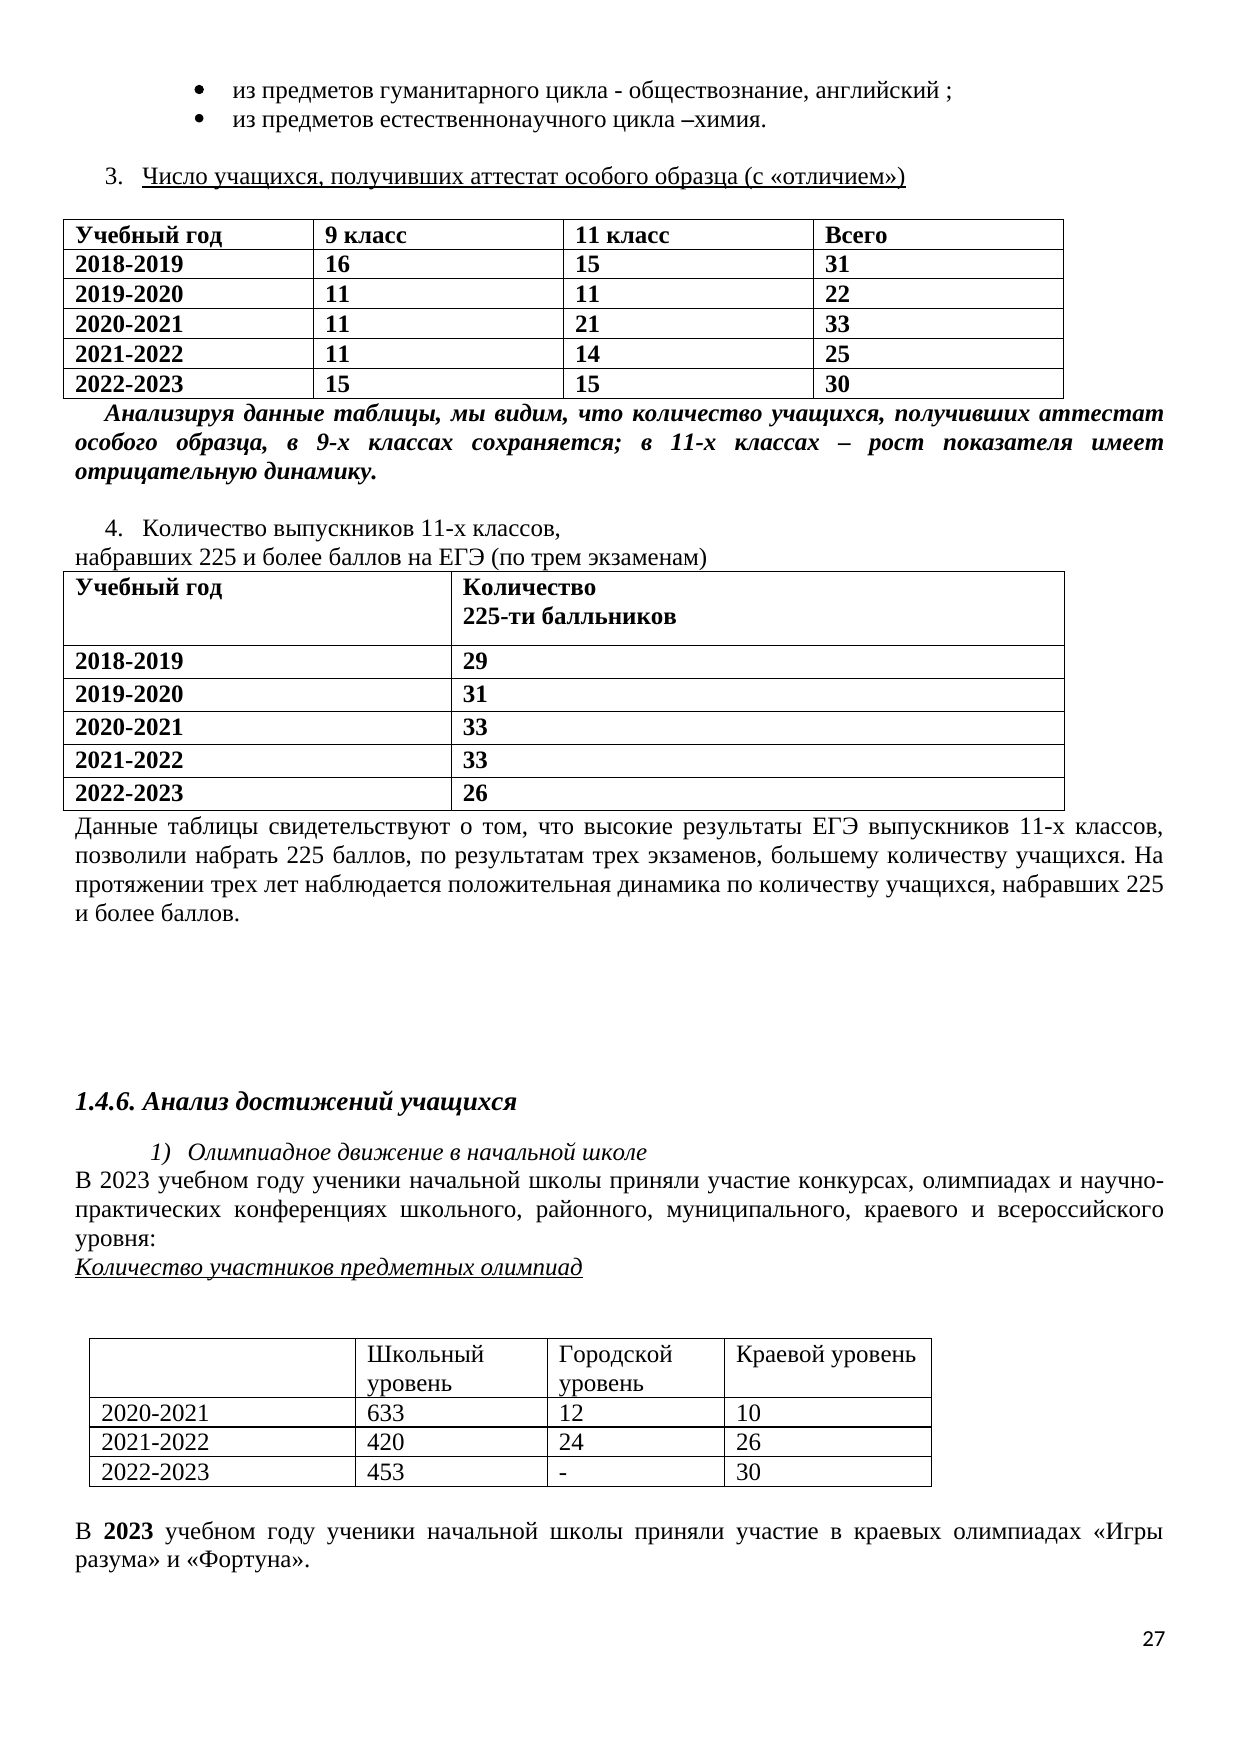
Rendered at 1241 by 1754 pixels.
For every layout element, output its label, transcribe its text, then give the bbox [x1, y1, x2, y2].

text В 2023 учебном году ученики начальной школы приняли участие конкурсах, олимпиадах и научно-практических конференциях школьного, районного, муниципального, краевого и всероссийского уровня: [75, 1166, 1165, 1252]
list из предметов гуманитарного цикла - обществознание, английский ; [195, 75, 1165, 104]
table_cell 2018-2019 [64, 646, 451, 678]
table_cell 2019-2020 [64, 679, 451, 711]
table_cell 29 [452, 646, 1064, 678]
text В 2023 учебном году ученики начальной школы приняли участие в краевых олимпиадах «Игры разума» и «Фортуна». [75, 1516, 1165, 1573]
list Количество выпускников 11-х классов, [104, 513, 1165, 542]
list Олимпиадное движение в начальной школе [150, 1137, 1165, 1166]
list Число учащихся, получивших аттестат особого образца (с «отличием») [104, 161, 1165, 190]
table_header Количество 225-ти балльников [452, 572, 1064, 645]
list из предметов естественнонаучного цикла –химия. [195, 104, 1165, 132]
table_cell 26 [452, 778, 1064, 810]
table_cell 2020-2021 [64, 712, 451, 744]
text набравших 225 и более баллов на ЕГЭ (по трем экзаменам) [75, 542, 1165, 571]
text 1.4.6. Анализ достижений учащихся [75, 1085, 1165, 1116]
text Количество участников предметных олимпиад [75, 1252, 1165, 1281]
text Анализируя данные таблицы, мы видим, что количество учащихся, получивших аттестат особого образца, в 9-х классах сохраняется; в 11-х классах – рост показателя имеет отрицательную динамику. [75, 398, 1165, 485]
text Данные таблицы свидетельствуют о том, что высокие результаты ЕГЭ выпускников 11-х классов, позволили набрать 225 баллов, по результатам трех экзаменов, большему количеству учащихся. На протяжении трех лет наблюдается положительная динамика по количеству учащихся, набравших 225 и более баллов. [75, 811, 1165, 926]
table_cell 31 [452, 679, 1064, 711]
table_cell 2022-2023 [64, 778, 451, 810]
table_header Краевой уровень [725, 1339, 931, 1397]
table_header [90, 1339, 355, 1397]
table_header Учебный год [64, 572, 451, 645]
table_cell 33 [452, 745, 1064, 777]
table_cell 33 [452, 712, 1064, 744]
table_cell 2021-2022 [64, 745, 451, 777]
